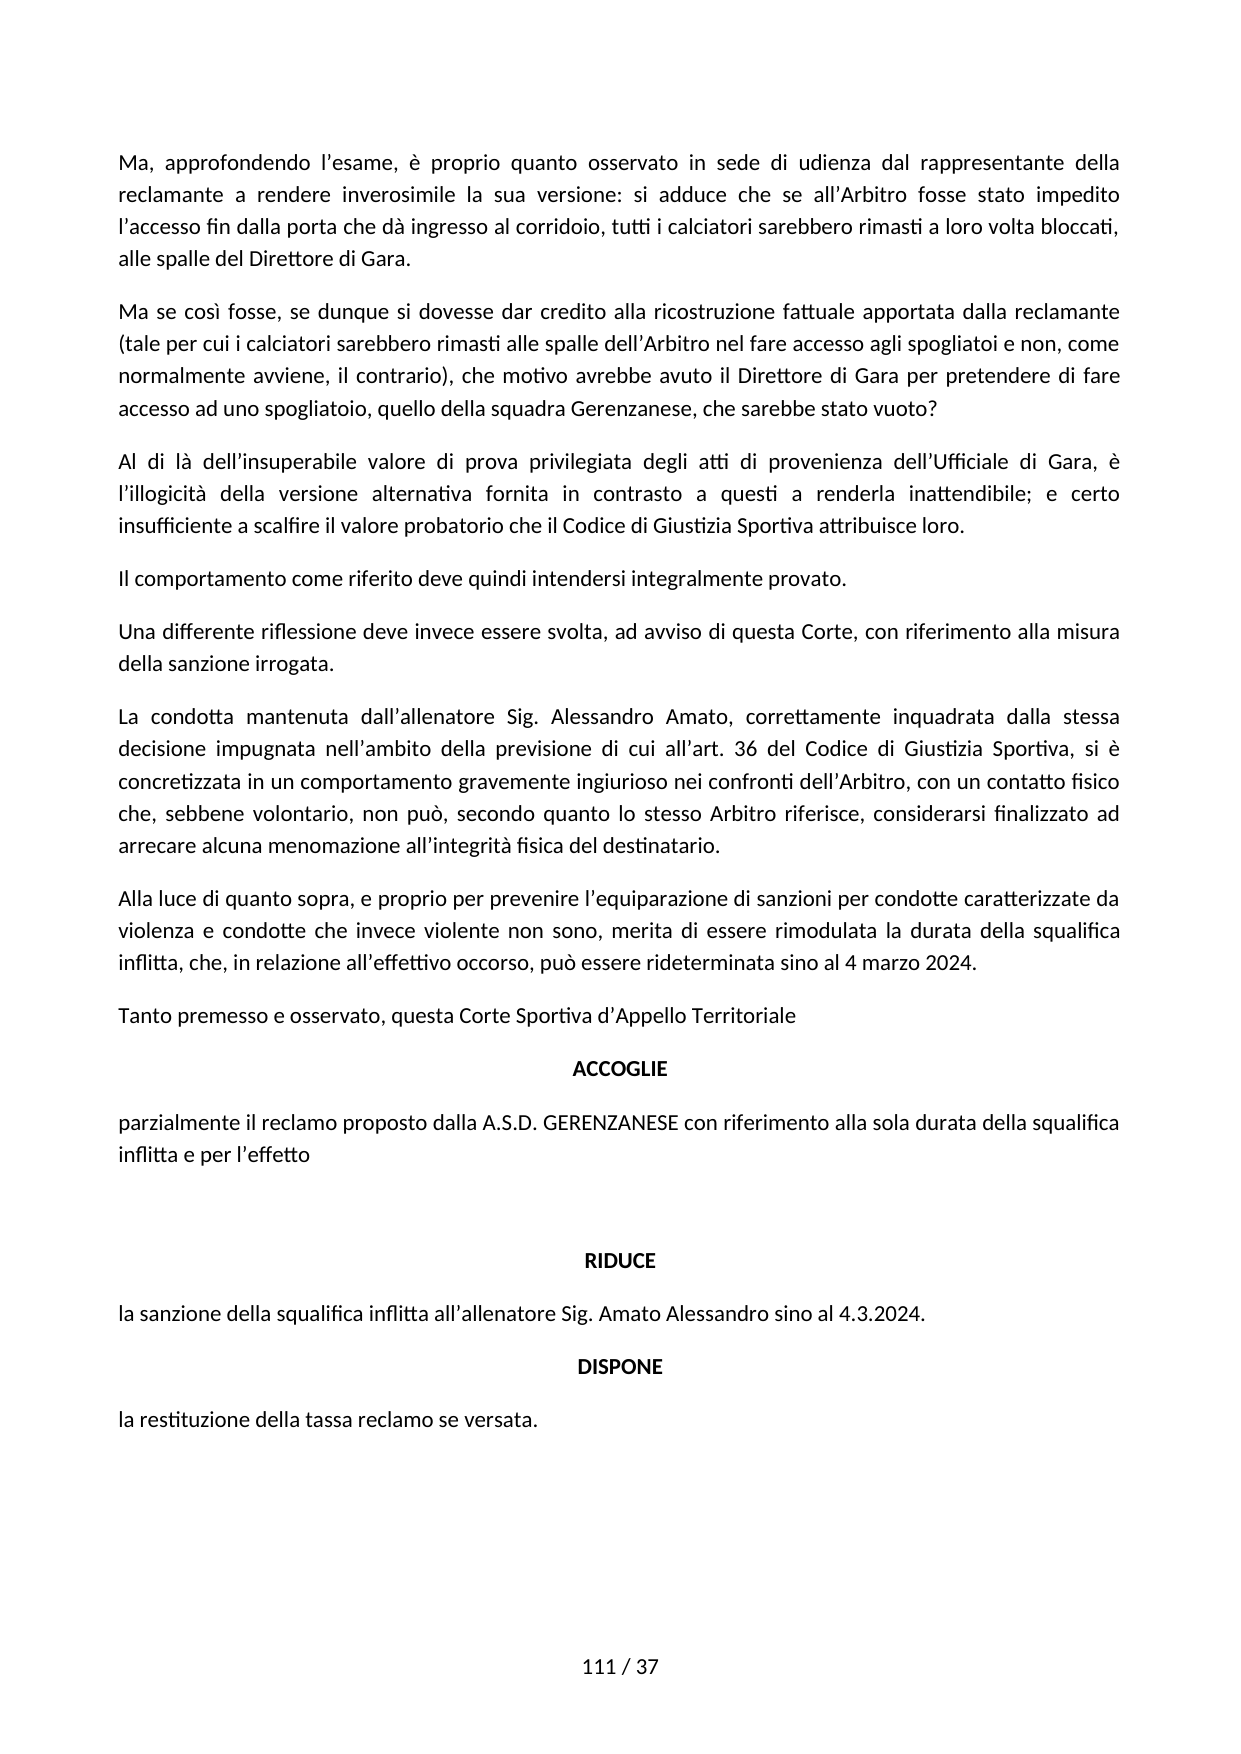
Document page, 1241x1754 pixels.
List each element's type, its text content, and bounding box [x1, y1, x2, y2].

text Il comportamento come riferito deve quindi intendersi integralmente provato. [118, 564, 1122, 592]
text Ma se così fosse, se dunque si dovesse dar credito alla ricostruzione fattuale apportata dalla reclamante (tale per cui i calciatori sarebbero rimasti alle spalle dell’Arbitro nel fare accesso agli spogliatoi e non, come normalmente avviene, il contrario), che motivo avrebbe avuto il Direttore di Gara per pretendere di fare accesso ad uno spogliatoio, quello della squadra Gerenzanese, che sarebbe stato vuoto? [118, 297, 1122, 422]
text Tanto premesso e osservato, questa Corte Sportiva d’Appello Territoriale [118, 1002, 1122, 1029]
text parzialmente il reclamo proposto dalla A.S.D. GERENZANESE con riferimento alla sola durata della squalifica inflitta e per l’effetto [118, 1108, 1122, 1168]
text ACCOGLIE [118, 1054, 1122, 1083]
text Al di là dell’insuperabile valore di prova privilegiata degli atti di provenienza dell’Ufficiale di Gara, è l’illogicità della versione alternativa fornita in contrasto a questi a renderla inattendibile; e certo insufficiente a scalfire il valore probatorio che il Codice di Giustizia Sportiva attribuisce loro. [118, 447, 1122, 539]
text la restituzione della tassa reclamo se versata. [118, 1405, 1122, 1433]
text Ma, approfondendo l’esame, è proprio quanto osservato in sede di udienza dal rappresentante della reclamante a rendere inverosimile la sua versione: si adduce che se all’Arbitro fosse stato impedito l’accesso fin dalla porta che dà ingresso al corridoio, tutti i calciatori sarebbero rimasti a loro volta bloccati, alle spalle del Direttore di Gara. [118, 148, 1122, 272]
text DISPONE [118, 1352, 1122, 1380]
text Una differente riflessione deve invece essere svolta, ad avviso di questa Corte, con riferimento alla misura della sanzione irrogata. [118, 617, 1122, 677]
text La condotta mantenuta dall’allenatore Sig. Alessandro Amato, correttamente inquadrata dalla stessa decisione impugnata nell’ambito della previsione di cui all’art. 36 del Codice di Giustizia Sportiva, si è concretizzata in un comportamento gravemente ingiurioso nei confronti dell’Arbitro, con un contatto fisico che, sebbene volontario, non può, secondo quanto lo stesso Arbitro riferisce, considerarsi finalizzato ad arrecare alcuna menomazione all’integrità fisica del destinatario. [118, 702, 1122, 859]
text Alla luce di quanto sopra, e proprio per prevenire l’equiparazione di sanzioni per condotte caratterizzate da violenza e condotte che invece violente non sono, merita di essere rimodulata la durata della squalifica inflitta, che, in relazione all’effettivo occorso, può essere rideterminata sino al 4 marzo 2024. [118, 884, 1122, 977]
text la sanzione della squalifica inflitta all’allenatore Sig. Amato Alessandro sino al 4.3.2024. [118, 1299, 1122, 1327]
text RIDUCE [118, 1246, 1122, 1274]
